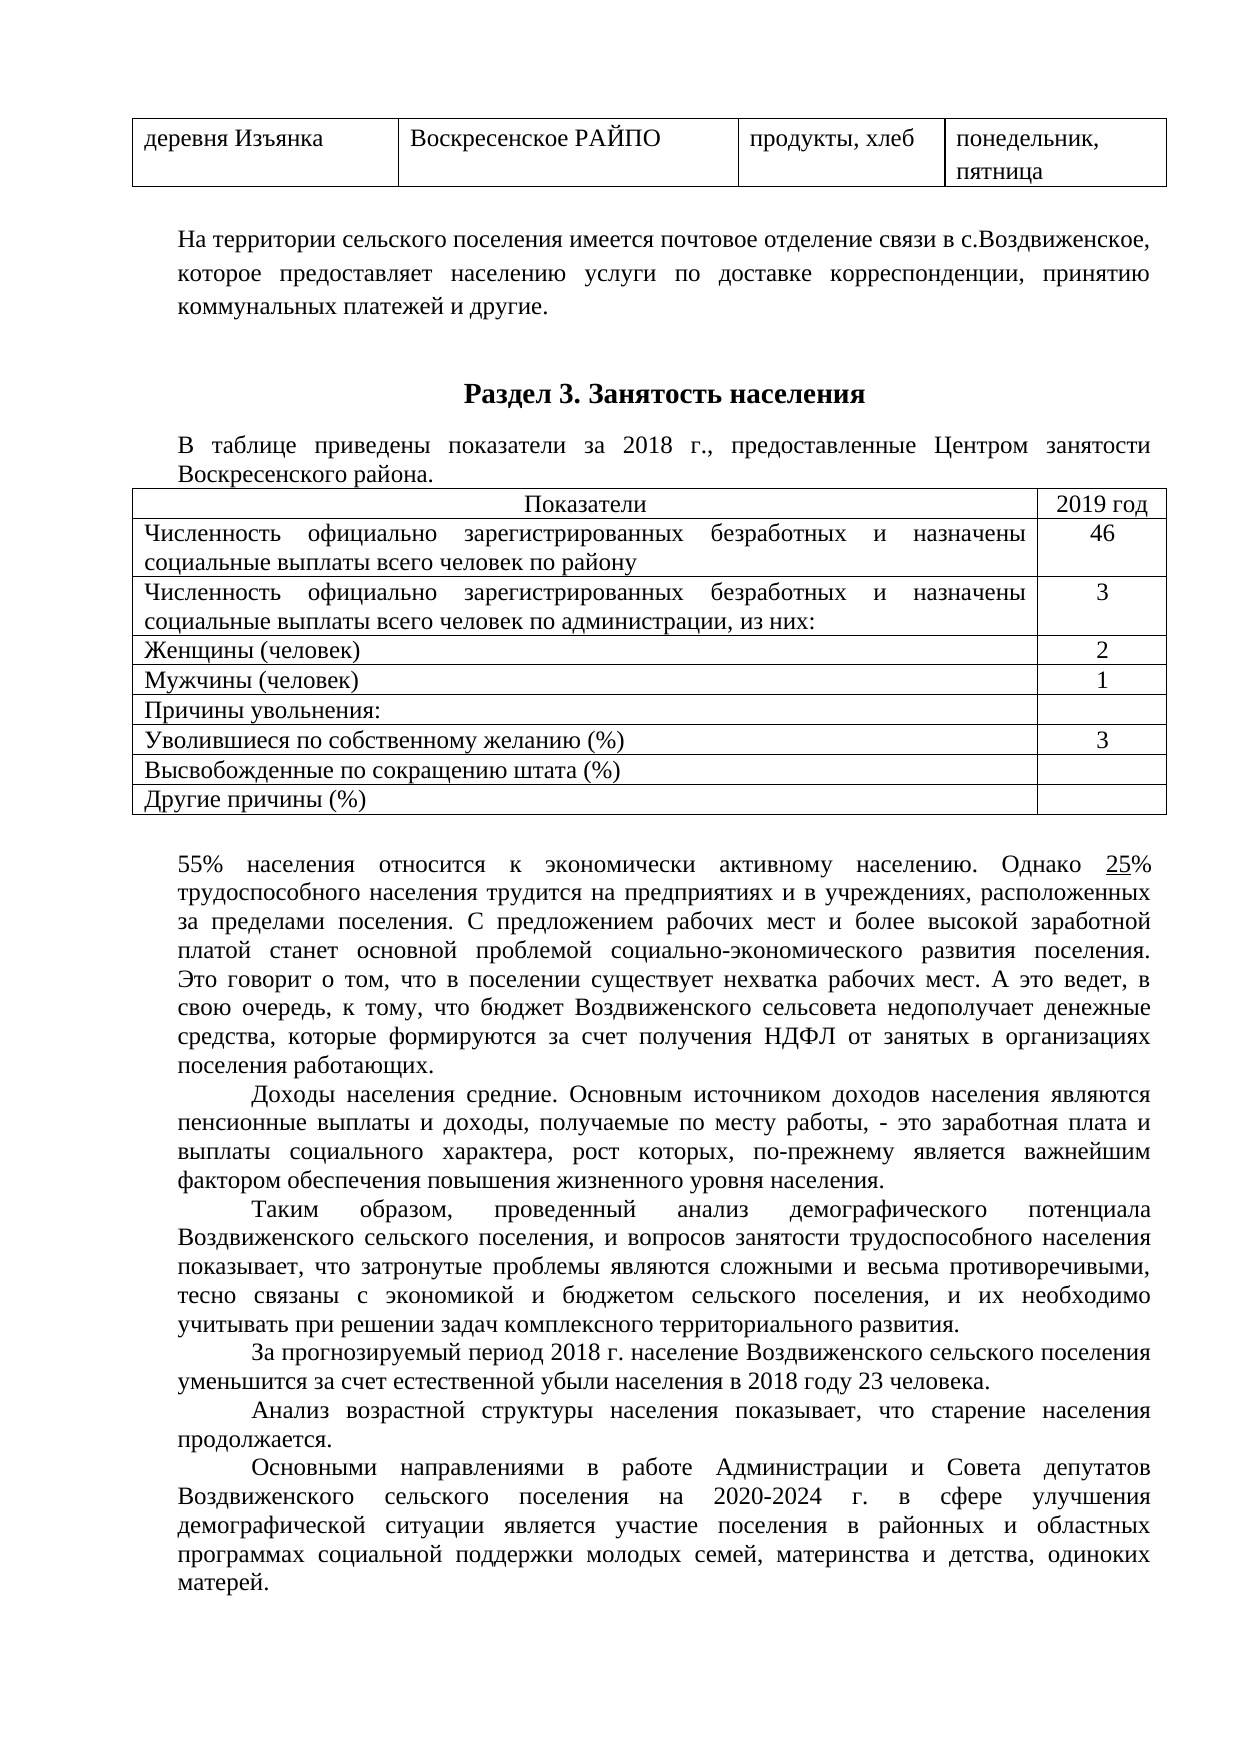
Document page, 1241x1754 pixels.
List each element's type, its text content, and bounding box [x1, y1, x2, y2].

text Основными направлениями в работе Администрации и Совета депутатов Воздвиженского сельского поселения на 2020-2024 г. в сфере улучшения демографической ситуации является участие поселения в районных и областных программах социальной поддержки молодых семей, материнства и детства, одиноких матерей. [177, 1452, 1152, 1596]
table_cell 3 [1038, 725, 1166, 754]
table_cell Высвобожденные по сокращению штата (%) [133, 755, 1037, 783]
table_cell Женщины (человек) [133, 636, 1037, 664]
table_cell Другие причины (%) [133, 785, 1037, 814]
table_header Показатели [133, 489, 1037, 517]
text За прогнозируемый период 2018 г. население Воздвиженского сельского поселения уменьшится за счет естественной убыли населения в 2018 году 23 человека. [177, 1337, 1152, 1395]
table_cell продукты, хлеб [739, 119, 944, 186]
table_cell Численность официально зарегистрированных безработных и назначены социальные выплаты всего человек по администрации, из них: [133, 577, 1037, 634]
table_cell 2 [1038, 636, 1166, 664]
table_cell [1038, 755, 1166, 783]
table_cell Уволившиеся по собственному желанию (%) [133, 725, 1037, 754]
table_cell Численность официально зарегистрированных безработных и назначены социальные выплаты всего человек по району [133, 519, 1037, 576]
table_cell Причины увольнения: [133, 695, 1037, 724]
table_cell деревня Изъянка [133, 119, 398, 186]
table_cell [946, 119, 1166, 186]
text В таблице приведены показатели за 2018 г., предоставленные Центром занятости Воскресенского района. [177, 430, 1152, 488]
table_cell 3 [1038, 577, 1166, 634]
table_cell 1 [1038, 665, 1166, 694]
table_cell Мужчины (человек) [133, 665, 1037, 694]
table_cell [1038, 695, 1166, 724]
text Таким образом, проведенный анализ демографического потенциала Воздвиженского сельского поселения, и вопросов занятости трудоспособного населения показывает, что затронутые проблемы являются сложными и весьма противоречивыми, тесно связаны с экономикой и бюджетом сельского поселения, и их необходимо учитывать при решении задач комплексного территориального развития. [177, 1194, 1152, 1337]
table_header 2019 год [1038, 489, 1166, 517]
text Анализ возрастной структуры населения показывает, что старение населения продолжается. [177, 1395, 1152, 1452]
text На территории сельского поселения имеется почтовое отделение связи в с.Воздвиженское, которое предоставляет населению услуги по доставке корреспонденции, принятию коммунальных платежей и другие. [177, 221, 1151, 321]
table_cell Воскресенское РАЙПО [399, 119, 738, 186]
table_cell 46 [1038, 519, 1166, 576]
text 55% населения относится к экономически активному населению. Однако 25% трудоспособного населения трудится на предприятиях и в учреждениях, расположенных за пределами поселения. С предложением рабочих мест и более высокой заработной платой станет основной проблемой социально-экономического развития поселения. Это говорит о том, что в поселении существует нехватка рабочих мест. А это ведет, в свою очередь, к тому, что бюджет Воздвиженского сельсовета недополучает денежные средства, которые формируются за счет получения НДФЛ от занятых в организациях поселения работающих. [177, 849, 1152, 1079]
text Доходы населения средние. Основным источником доходов населения являются пенсионные выплаты и доходы, получаемые по месту работы, - это заработная плата и выплаты социального характера, рост которых, по-прежнему является важнейшим фактором обеспечения повышения жизненного уровня населения. [177, 1079, 1152, 1194]
text Раздел 3. Занятость населения [177, 376, 1152, 409]
table_cell [1038, 785, 1166, 814]
